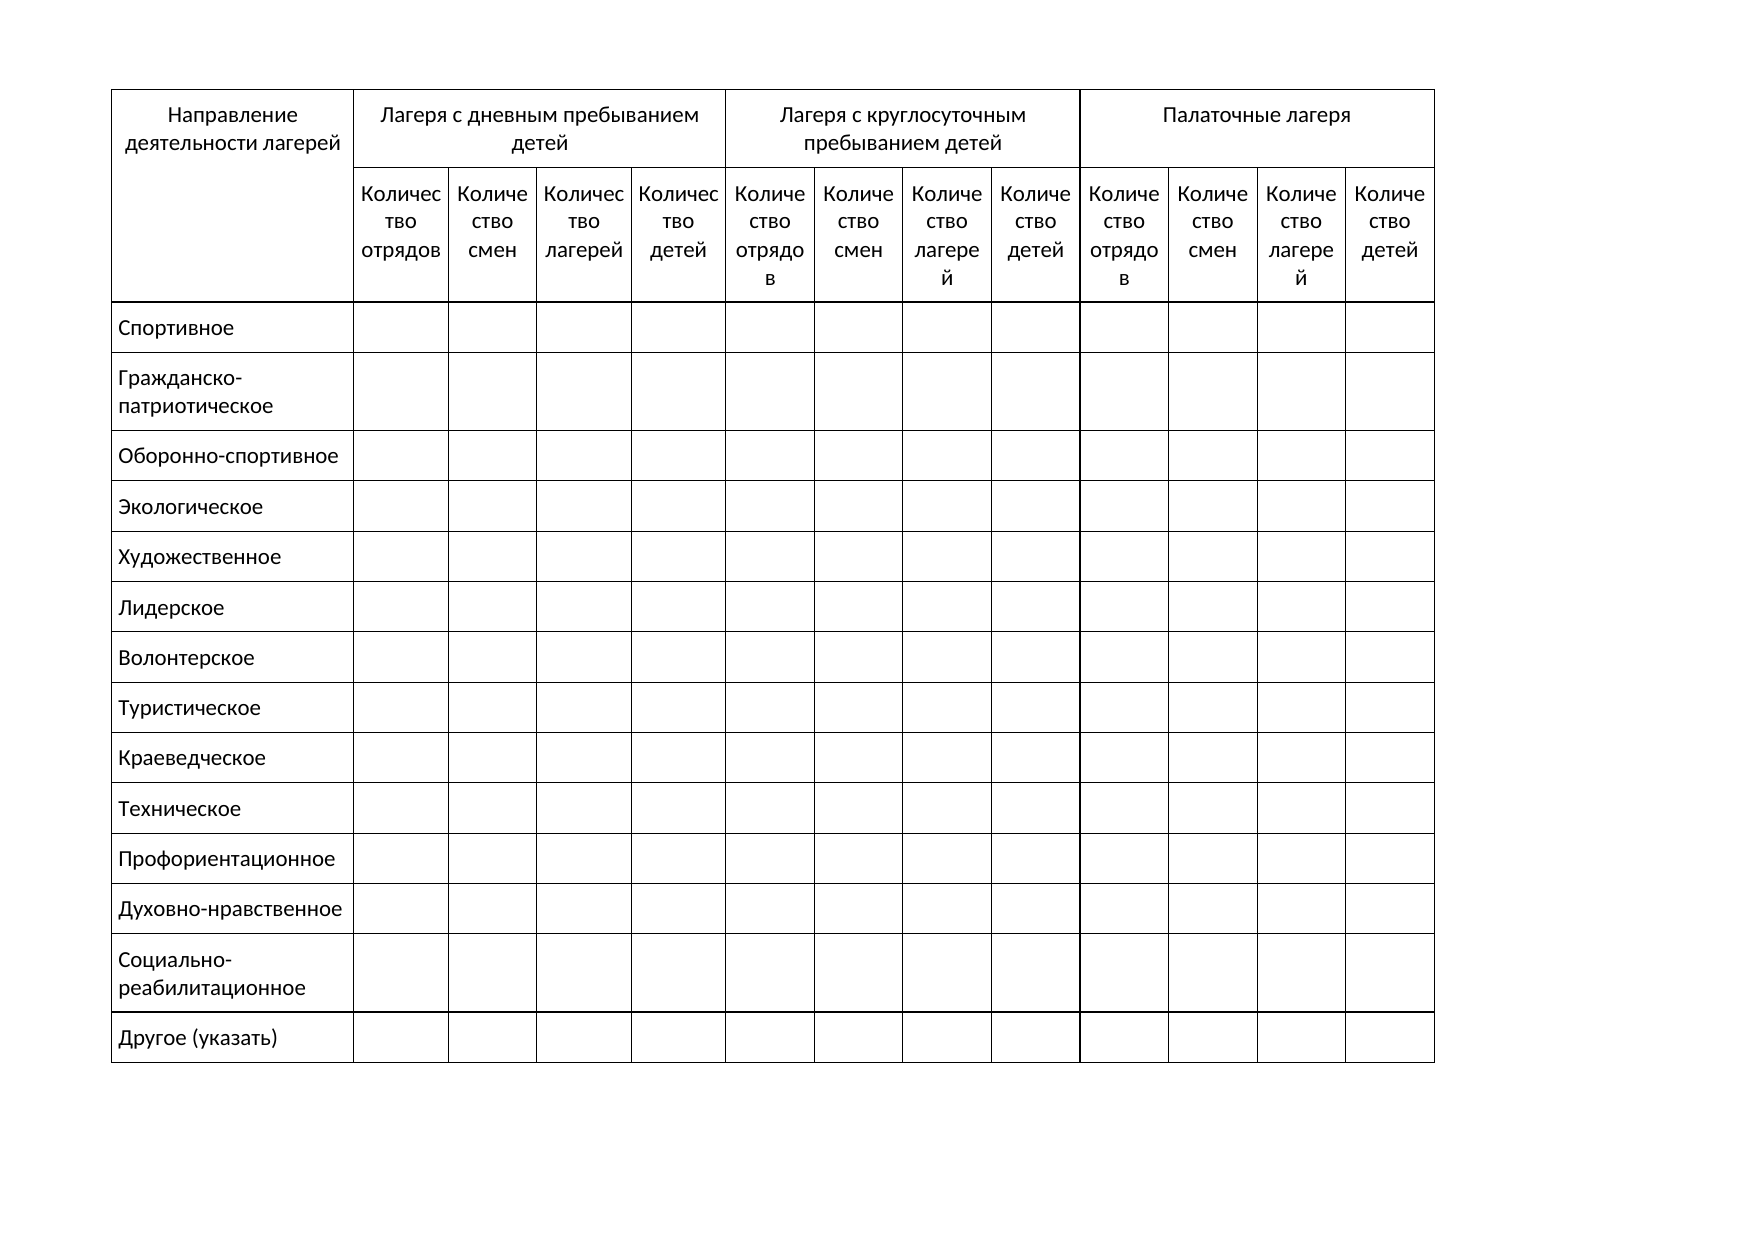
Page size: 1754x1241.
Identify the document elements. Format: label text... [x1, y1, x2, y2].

table_cell [449, 632, 536, 682]
table_cell [354, 632, 448, 682]
table_cell [726, 303, 814, 352]
table_cell [992, 1013, 1079, 1062]
table_cell [903, 532, 991, 581]
table_cell [1258, 683, 1345, 732]
table_cell [632, 733, 725, 782]
table_cell [354, 481, 448, 531]
table_cell [992, 431, 1079, 480]
table_cell [903, 632, 991, 682]
table_cell [815, 783, 902, 832]
table_cell [992, 934, 1079, 1011]
table_cell [354, 582, 448, 631]
table_cell [903, 1013, 991, 1062]
table_cell [815, 683, 902, 732]
table_cell [1169, 783, 1257, 832]
table_cell Социально-реабилитационное [112, 934, 353, 1011]
table_cell [1346, 303, 1434, 352]
table_cell [1346, 733, 1434, 782]
table_cell [1258, 582, 1345, 631]
table_cell [537, 353, 631, 430]
table_cell [537, 934, 631, 1011]
table_cell [449, 934, 536, 1011]
table_cell [1169, 934, 1257, 1011]
table_cell [815, 834, 902, 883]
table_cell [992, 303, 1079, 352]
table_cell [632, 783, 725, 832]
table_cell [1081, 733, 1168, 782]
table_cell [903, 733, 991, 782]
table_cell [726, 683, 814, 732]
table_cell [449, 783, 536, 832]
table_cell [1169, 632, 1257, 682]
table_cell [992, 353, 1079, 430]
table_cell [726, 353, 814, 430]
table_cell [632, 481, 725, 531]
table_cell [1258, 632, 1345, 682]
table_cell [354, 431, 448, 480]
table_cell Количество детей [992, 168, 1079, 301]
table_cell Количество отрядов [354, 168, 448, 301]
table_cell [537, 582, 631, 631]
table_cell Другое (указать) [112, 1013, 353, 1062]
table_cell [1346, 683, 1434, 732]
table_cell [815, 884, 902, 933]
table_cell [1346, 783, 1434, 832]
table_cell [1258, 353, 1345, 430]
table_cell [449, 303, 536, 352]
table_cell [1169, 353, 1257, 430]
table_cell [1258, 481, 1345, 531]
table_cell [1346, 1013, 1434, 1062]
table_cell [815, 1013, 902, 1062]
table_cell [726, 532, 814, 581]
table_cell [537, 532, 631, 581]
table_cell Количество лагерей [537, 168, 631, 301]
table_cell [1081, 1013, 1168, 1062]
table_cell [1258, 1013, 1345, 1062]
table_cell Количество отрядов [1081, 168, 1168, 301]
table_cell [632, 834, 725, 883]
table_cell [354, 532, 448, 581]
table_header Палаточные лагеря [1081, 90, 1434, 167]
table_cell [815, 481, 902, 531]
table_cell [354, 303, 448, 352]
table_cell [1081, 632, 1168, 682]
table_cell [903, 353, 991, 430]
table_cell Количество лагерей [903, 168, 991, 301]
table_cell [537, 431, 631, 480]
table_cell [1081, 683, 1168, 732]
table_cell [992, 481, 1079, 531]
table_cell [1169, 733, 1257, 782]
table_cell [632, 632, 725, 682]
table_cell [449, 582, 536, 631]
table_cell [726, 733, 814, 782]
table_cell [903, 683, 991, 732]
table_cell Туристическое [112, 683, 353, 732]
table_cell [903, 431, 991, 480]
table_cell [354, 733, 448, 782]
table_cell [1081, 303, 1168, 352]
table_cell [903, 582, 991, 631]
table_cell Спортивное [112, 303, 353, 352]
table_cell [815, 632, 902, 682]
table_cell Профориентационное [112, 834, 353, 883]
table_cell [354, 934, 448, 1011]
table_cell [726, 934, 814, 1011]
table_cell [632, 884, 725, 933]
table_cell [1169, 683, 1257, 732]
table_cell [1258, 733, 1345, 782]
table_cell [726, 431, 814, 480]
table_cell [537, 783, 631, 832]
table_cell [354, 353, 448, 430]
table_cell [1346, 532, 1434, 581]
table_cell [1081, 834, 1168, 883]
table_cell [726, 834, 814, 883]
table_cell Количество смен [449, 168, 536, 301]
table_cell Художественное [112, 532, 353, 581]
table_cell [1346, 353, 1434, 430]
table_cell [903, 834, 991, 883]
table_cell [903, 783, 991, 832]
table_cell [1258, 303, 1345, 352]
table_cell [726, 884, 814, 933]
table_cell [1169, 532, 1257, 581]
table_cell [992, 683, 1079, 732]
table_cell [449, 834, 536, 883]
table_cell [726, 1013, 814, 1062]
table_cell [1081, 884, 1168, 933]
table_cell [1258, 934, 1345, 1011]
table_cell [1081, 431, 1168, 480]
table_cell [903, 303, 991, 352]
table_cell [1169, 1013, 1257, 1062]
table_cell [1081, 532, 1168, 581]
table_cell [1346, 582, 1434, 631]
table_cell [354, 1013, 448, 1062]
table_cell [354, 834, 448, 883]
table_cell [537, 481, 631, 531]
table_cell [449, 733, 536, 782]
table_cell [1258, 834, 1345, 883]
table_cell [992, 783, 1079, 832]
table_cell [1169, 884, 1257, 933]
table_cell [449, 532, 536, 581]
table_cell [992, 582, 1079, 631]
table_cell [815, 431, 902, 480]
table_cell Лидерское [112, 582, 353, 631]
table_cell [815, 733, 902, 782]
table_cell [815, 303, 902, 352]
table_cell [1346, 431, 1434, 480]
table_cell [537, 303, 631, 352]
table_cell Количество смен [815, 168, 902, 301]
table_cell [992, 884, 1079, 933]
table_cell Гражданско-патриотическое [112, 353, 353, 430]
table_cell [903, 934, 991, 1011]
table_cell Количество детей [1346, 168, 1434, 301]
table_cell [537, 884, 631, 933]
table_cell [992, 834, 1079, 883]
table_cell Количество детей [632, 168, 725, 301]
table_cell [1169, 481, 1257, 531]
table_cell [449, 1013, 536, 1062]
table_cell [354, 884, 448, 933]
table_cell [1258, 532, 1345, 581]
table_cell [632, 303, 725, 352]
table_cell [632, 683, 725, 732]
table_header Направление деятельности лагерей [112, 90, 353, 301]
table_cell [632, 934, 725, 1011]
table_cell [1258, 431, 1345, 480]
table_cell [815, 934, 902, 1011]
table_header Лагеря с круглосуточным пребыванием детей [726, 90, 1079, 167]
table_header Лагеря с дневным пребыванием детей [354, 90, 725, 167]
table_cell Количество лагерей [1258, 168, 1345, 301]
table_cell [537, 834, 631, 883]
table_cell [1258, 783, 1345, 832]
table_cell [903, 481, 991, 531]
table_cell [632, 532, 725, 581]
table_cell Краеведческое [112, 733, 353, 782]
table_cell [632, 1013, 725, 1062]
table_cell [992, 632, 1079, 682]
table_cell Техническое [112, 783, 353, 832]
table_cell [815, 353, 902, 430]
table_cell [537, 1013, 631, 1062]
table_cell [1169, 834, 1257, 883]
table_cell [449, 683, 536, 732]
table_cell [1346, 632, 1434, 682]
table_cell Экологическое [112, 481, 353, 531]
table_cell [726, 783, 814, 832]
table_cell Количество отрядов [726, 168, 814, 301]
table_cell Духовно-нравственное [112, 884, 353, 933]
table_cell [537, 632, 631, 682]
table_cell [1081, 353, 1168, 430]
table_cell [992, 733, 1079, 782]
table_cell [1081, 481, 1168, 531]
table_cell Количество смен [1169, 168, 1257, 301]
table_cell [354, 783, 448, 832]
table_cell [449, 353, 536, 430]
table_cell [537, 733, 631, 782]
table_cell [1258, 884, 1345, 933]
table_cell [537, 683, 631, 732]
table_cell Оборонно-спортивное [112, 431, 353, 480]
table_cell [1081, 934, 1168, 1011]
table_cell [1346, 884, 1434, 933]
table_cell [815, 582, 902, 631]
table_cell [1169, 431, 1257, 480]
table_cell [726, 481, 814, 531]
table_cell [1346, 481, 1434, 531]
table_cell [992, 532, 1079, 581]
table_cell [632, 431, 725, 480]
table_cell [449, 884, 536, 933]
table_cell [632, 582, 725, 631]
table_cell [1346, 934, 1434, 1011]
table_cell [449, 481, 536, 531]
table_cell [1081, 783, 1168, 832]
table_cell [449, 431, 536, 480]
table_cell [815, 532, 902, 581]
table_cell [903, 884, 991, 933]
table_cell Волонтерское [112, 632, 353, 682]
table_cell [354, 683, 448, 732]
table_cell [726, 582, 814, 631]
table_cell [726, 632, 814, 682]
table_cell [1169, 303, 1257, 352]
table_cell [1346, 834, 1434, 883]
table_cell [632, 353, 725, 430]
table_cell [1081, 582, 1168, 631]
table_cell [1169, 582, 1257, 631]
